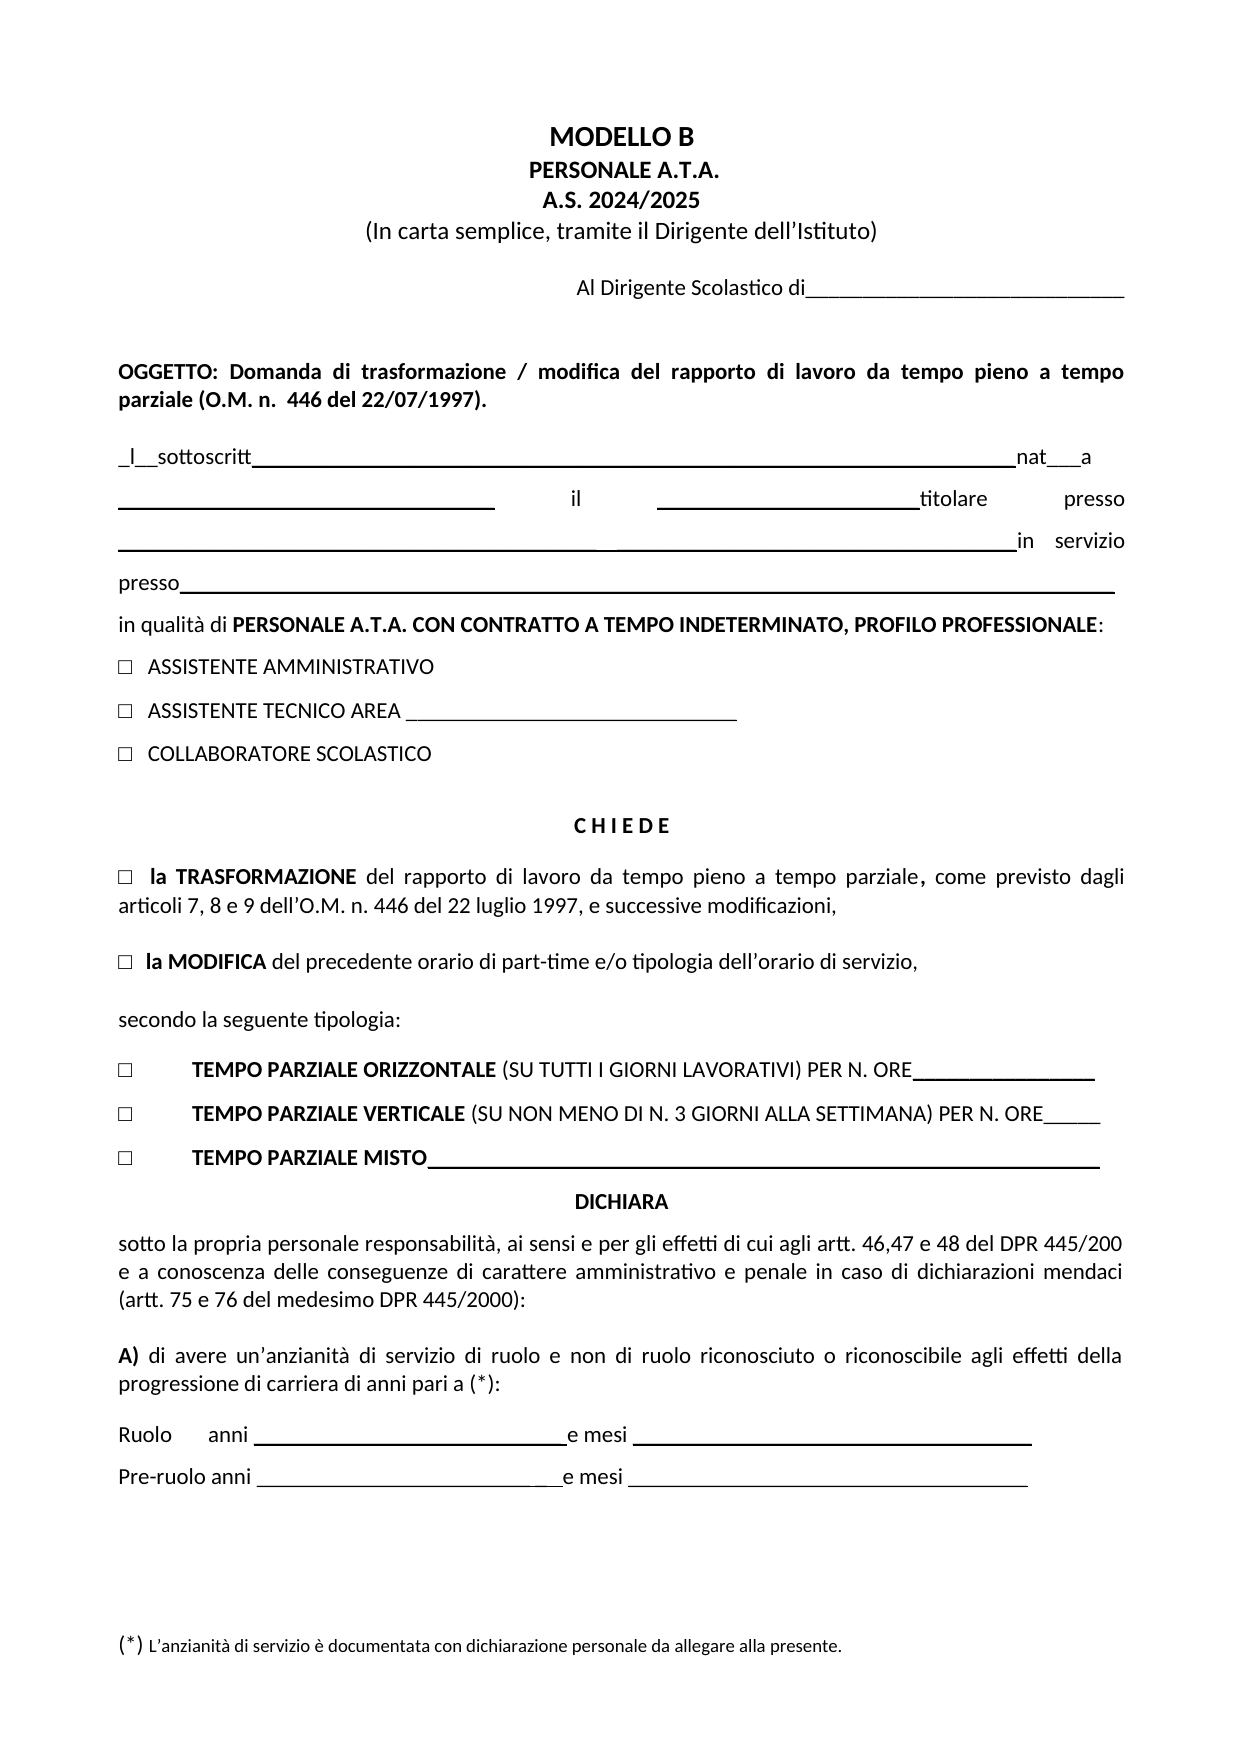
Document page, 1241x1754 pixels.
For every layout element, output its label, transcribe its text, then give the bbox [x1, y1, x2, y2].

text (*) L’anzianità di servizio è documentata con dichiarazione personale da allegare alla presente. [118, 1630, 1125, 1658]
text PERSONALE A.T.A. [118, 154, 1125, 184]
text Al Dirigente Scolastico di____________________________ [266, 273, 1125, 301]
text □ TEMPO PARZIALE ORIZZONTALE (SU TUTTI I GIORNI LAVORATIVI) PER N. ORE________________ [118, 1056, 1125, 1085]
text □ COLLABORATORE SCOLASTICO [118, 739, 1125, 769]
text in qualità di PERSONALE A.T.A. CON CONTRATTO A TEMPO INDETERMINATO, PROFILO PROFESSIONALE: [118, 610, 1125, 638]
text □ la MODIFICA del precedente orario di part-time e/o tipologia dell’orario di servizio, [118, 947, 1125, 977]
text C H I E D E [118, 811, 1125, 839]
text Pre-ruolo anni ________________________ _ e mesi ___________________________________ [118, 1462, 1125, 1490]
text MODELLO B [118, 118, 1125, 154]
text _l__sottoscritt___________________________________________________________________nat___a _________________________________ il _______________________titolare presso __________________________________________ ___________________________________in servizio presso__________________________________________________________________________________ [118, 442, 1125, 596]
text (In carta semplice, tramite il Dirigente dell’Istituto) [118, 215, 1125, 245]
text □ ASSISTENTE AMMINISTRATIVO [118, 652, 1125, 681]
text □ TEMPO PARZIALE MISTO___________________________________________________________ [118, 1143, 1125, 1172]
text A.S. 2024/2025 [118, 184, 1125, 215]
text □ TEMPO PARZIALE VERTICALE (SU NON MENO DI N. 3 GIORNI ALLA SETTIMANA) PER N. ORE_____ [118, 1099, 1125, 1128]
text □ ASSISTENTE TECNICO AREA _____________________________ [118, 696, 1125, 725]
text DICHIARA [118, 1187, 1125, 1215]
text Ruolo anni ___________________________ e mesi ___________________________________ [118, 1420, 1125, 1448]
text OGGETTO: Domanda di trasformazione / modifica del rapporto di lavoro da tempo pieno a tempo parziale (O.M. n. 446 del 22/07/1997). [118, 357, 1125, 413]
text secondo la seguente tipologia: [118, 1005, 1125, 1033]
text A) di avere un’anzianità di servizio di ruolo e non di ruolo riconosciuto o riconoscibile agli effetti della progressione di carriera di anni pari a (*): [118, 1341, 1125, 1397]
text □ la TRASFORMAZIONE del rapporto di lavoro da tempo pieno a tempo parziale, come previsto dagli articoli 7, 8 e 9 dell’O.M. n. 446 del 22 luglio 1997, e successive modificazioni, [118, 862, 1125, 919]
text sotto la propria personale responsabilità, ai sensi e per gli effetti di cui agli artt. 46,47 e 48 del DPR 445/200 e a conoscenza delle conseguenze di carattere amministrativo e penale in caso di dichiarazioni mendaci (artt. 75 e 76 del medesimo DPR 445/2000): [118, 1229, 1125, 1313]
